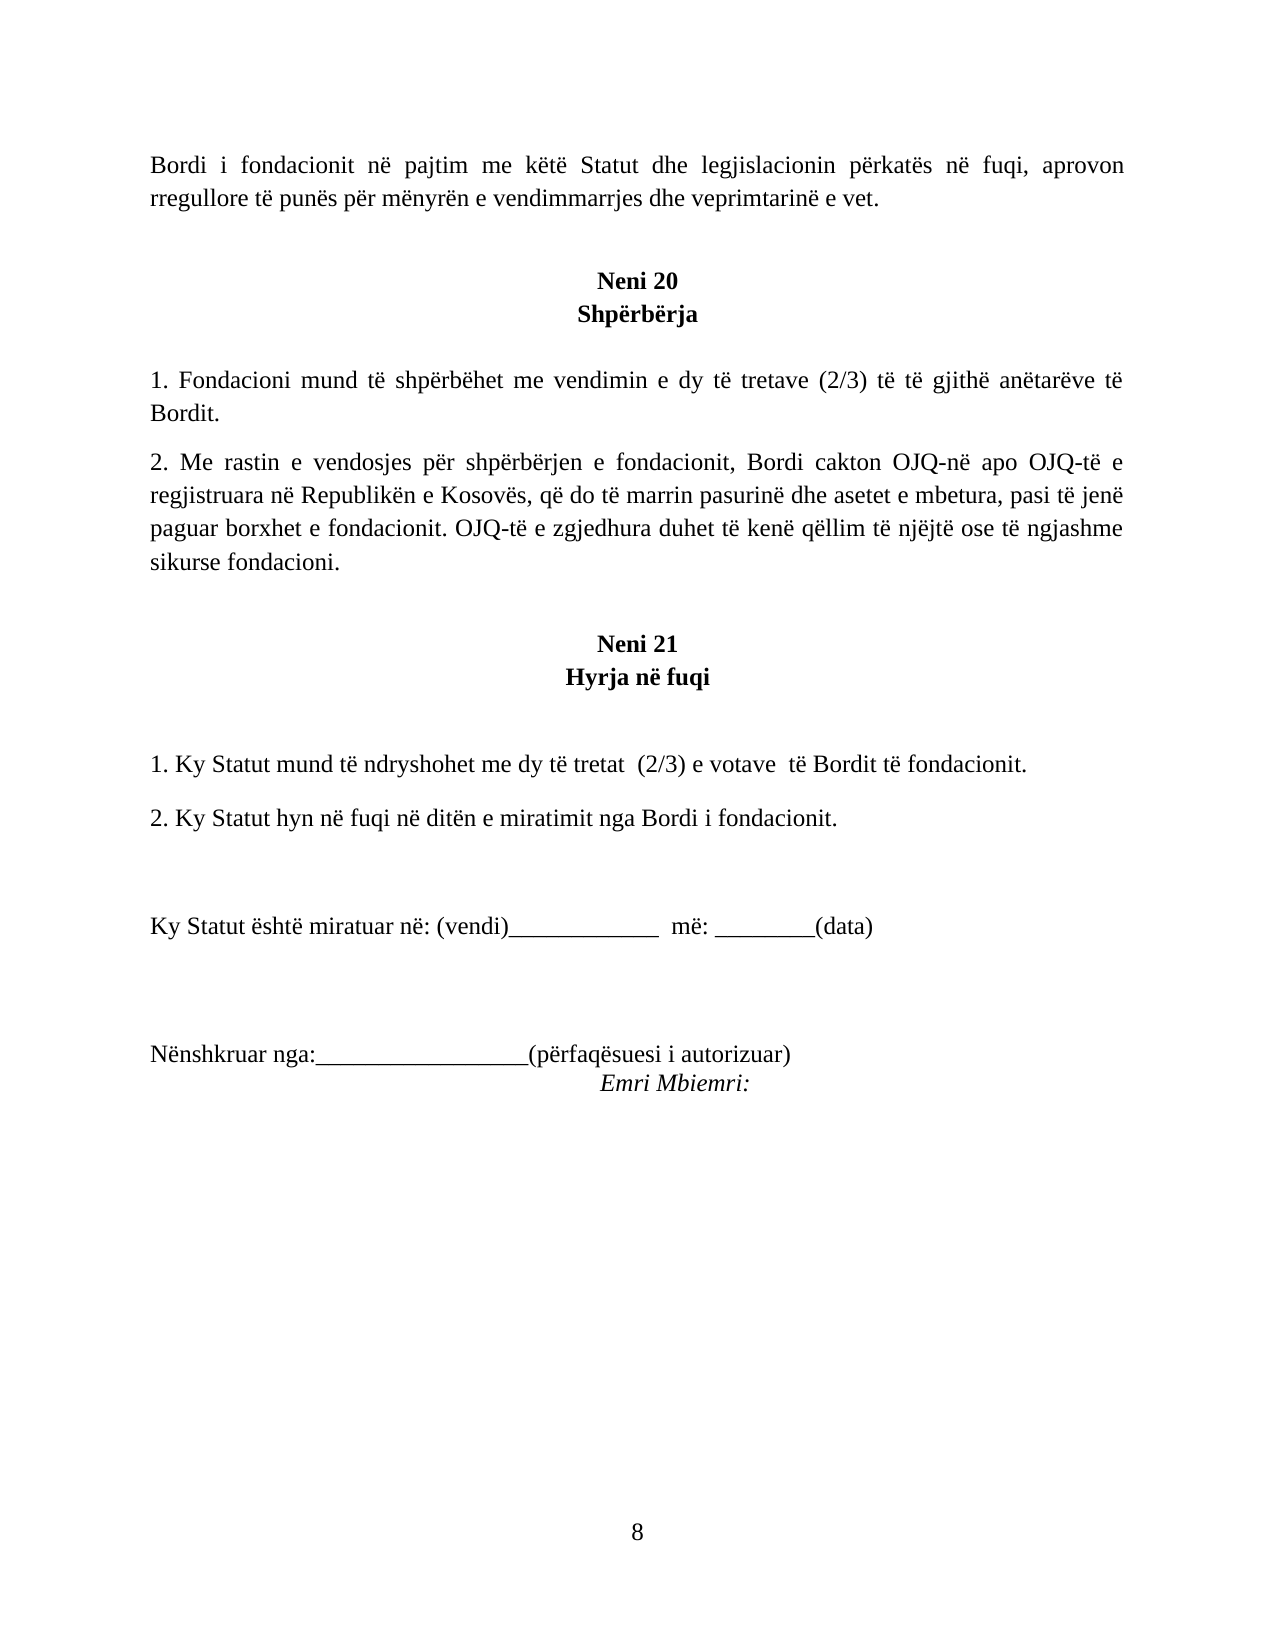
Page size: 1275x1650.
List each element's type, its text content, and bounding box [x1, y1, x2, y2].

text Neni 21 [150, 629, 1125, 658]
text 2. Me rastin e vendosjes për shpërbërjen e fondacionit, Bordi cakton OJQ-në apo OJQ-të e regjistruara në Republikën e Kosovës, që do të marrin pasurinë dhe asetet e mbetura, pasi të jenë paguar borxhet e fondacionit. OJQ-të e zgjedhura duhet të kenë qëllim të njëjtë ose të ngjashme sikurse fondacioni. [150, 447, 1125, 575]
text 2. Ky Statut hyn në fuqi në ditën e miratimit nga Bordi i fondacionit. [150, 803, 1125, 832]
text Emri Mbiemri: [150, 1068, 1125, 1096]
text 1. Ky Statut mund të ndryshohet me dy të tretat (2/3) e votave të Bordit të fondacionit. [150, 749, 1125, 778]
text Shpërbërja [150, 299, 1125, 327]
text Neni 20 [150, 266, 1125, 294]
text Hyrja në fuqi [150, 662, 1125, 691]
text Ky Statut është miratuar në: (vendi)____________ më: ________(data) [150, 911, 1125, 939]
text Bordi i fondacionit në pajtim me këtë Statut dhe legjislacionin përkatës në fuqi, aprovon rregullore të punës për mënyrën e vendimmarrjes dhe veprimtarinë e vet. [150, 150, 1125, 212]
text 1. Fondacioni mund të shpërbëhet me vendimin e dy të tretave (2/3) të të gjithë anëtarëve të Bordit. [150, 365, 1125, 427]
text Nënshkruar nga:_________________(përfaqësuesi i autorizuar) [150, 1039, 1125, 1068]
